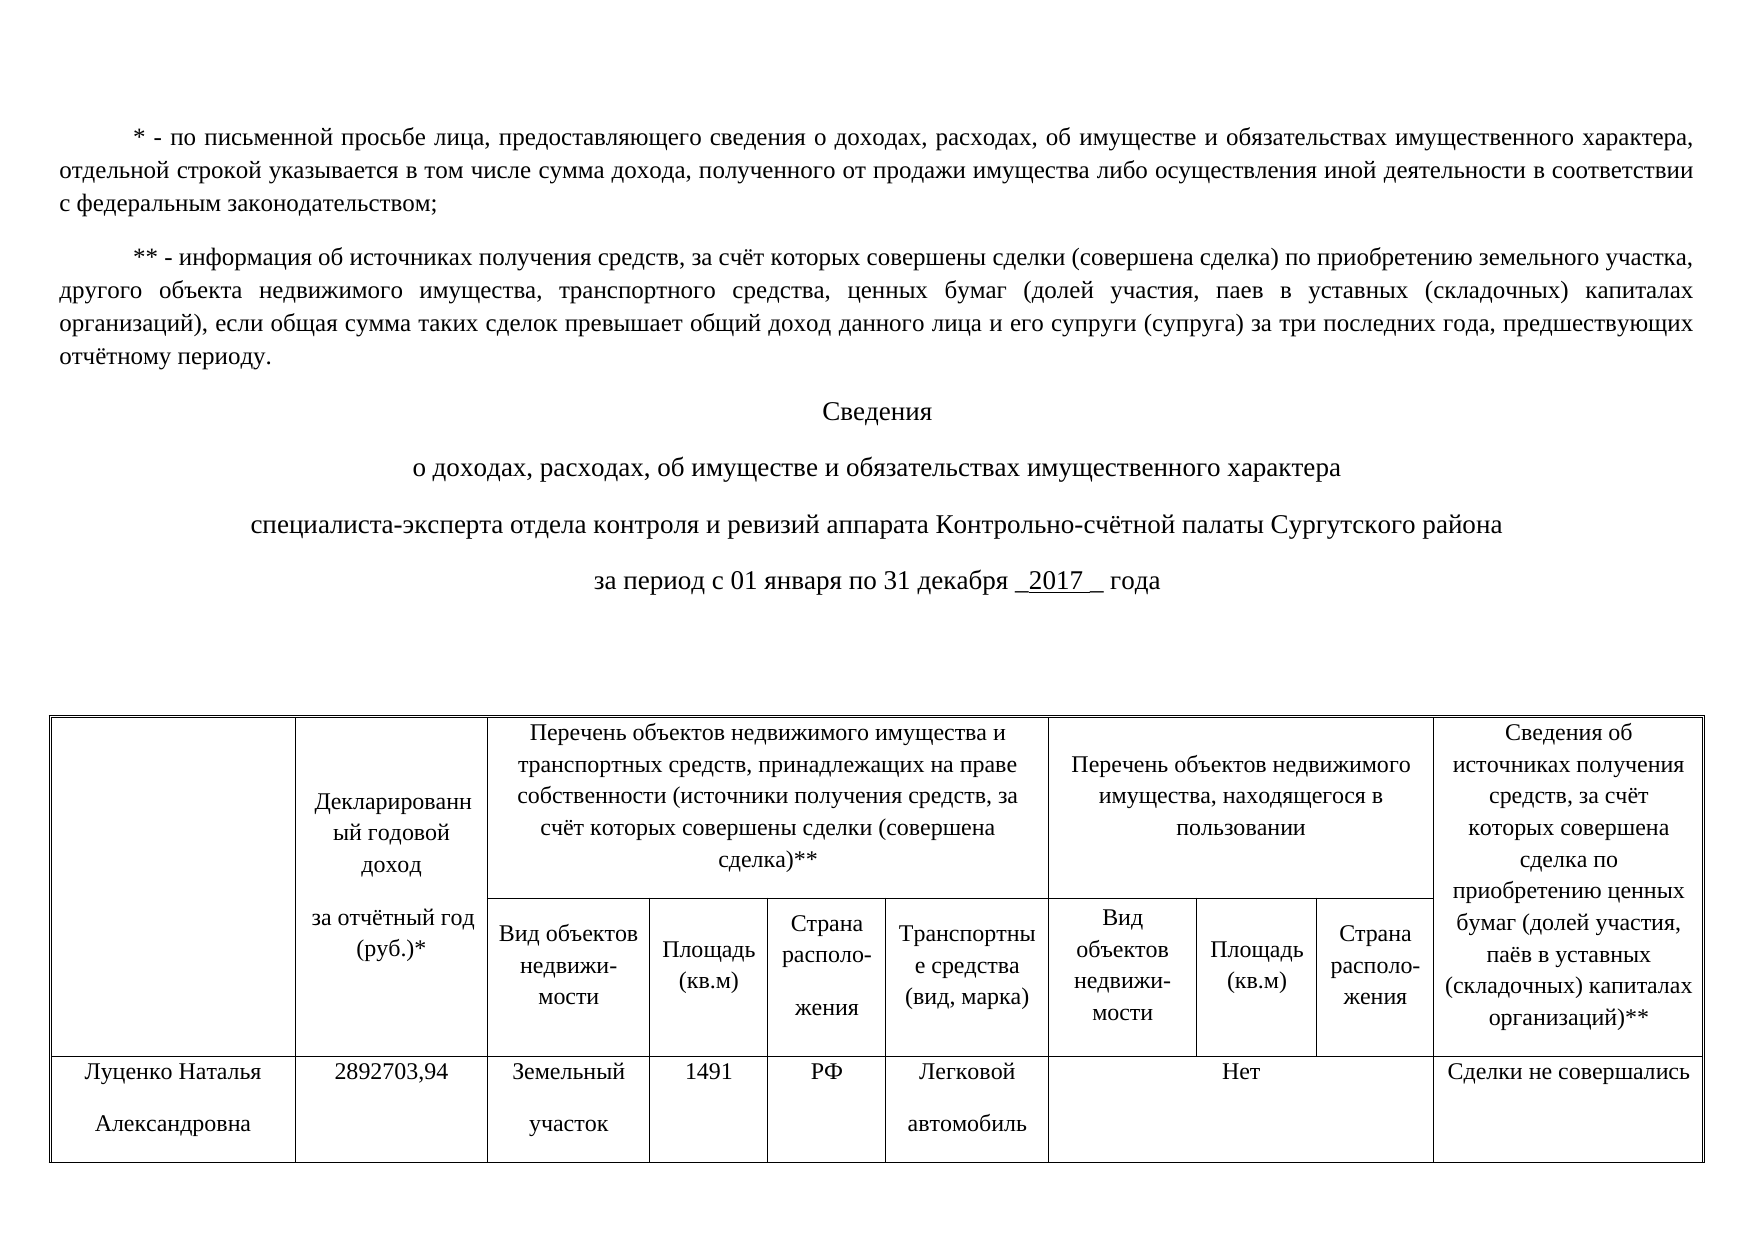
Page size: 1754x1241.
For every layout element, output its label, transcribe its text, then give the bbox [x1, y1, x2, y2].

text * - по письменной просьбе лица, предоставляющего сведения о доходах, расходах, об имуществе и обязательствах имущественного характера, отдельной строкой указывается в том числе сумма дохода, полученного от продажи имущества либо осуществления иной деятельности в соответствии с федеральным законодательством; [59, 122, 1695, 217]
table_cell Площадь (кв.м) [650, 899, 767, 1056]
table_cell Страна располо- жения [768, 899, 885, 1056]
table_header Сведения об источниках получения средств, за счёт которых совершена сделка по приобретению ценных бумаг (долей участия, паёв в уставных (складочных) капиталах организаций)** [1434, 718, 1702, 1056]
table_header Перечень объектов недвижимого имущества, находящегося в пользовании [1049, 718, 1433, 897]
text о доходах, расходах, об имуществе и обязательствах имущественного характера [59, 451, 1695, 482]
text специалиста-эксперта отдела контроля и ревизий аппарата Контрольно-счётной палаты Сургутского района [59, 508, 1695, 539]
table_cell Вид объектов недвижи-мости [488, 899, 649, 1056]
table_cell Площадь (кв.м) [1197, 899, 1316, 1056]
table_header Перечень объектов недвижимого имущества и транспортных средств, принадлежащих на праве собственности (источники получения средств, за счёт которых совершены сделки (совершена сделка)** [488, 718, 1048, 897]
table_cell Страна располо-жения [1317, 899, 1433, 1056]
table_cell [886, 1057, 1048, 1162]
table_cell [52, 1057, 295, 1162]
text за период с 01 января по 31 декабря _2017 _ года [59, 564, 1695, 596]
table_cell Вид объектов недвижи-мости [1049, 899, 1196, 1056]
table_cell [1434, 1057, 1702, 1162]
table_cell 1491 [650, 1057, 767, 1162]
table_cell 2892703,94 [296, 1057, 487, 1162]
text ** - информация об источниках получения средств, за счёт которых совершены сделки (совершена сделка) по приобретению земельного участка, другого объекта недвижимого имущества, транспортного средства, ценных бумаг (долей участия, паев в уставных (складочных) капиталах организаций), если общая сумма таких сделок превышает общий доход данного лица и его супруги (супруга) за три последних года, предшествующих отчётному периоду. [59, 242, 1695, 370]
table_header [52, 718, 295, 1056]
table_cell Нет [1049, 1057, 1433, 1162]
text Сведения [59, 395, 1695, 426]
table_header Декларированный годовой доход за отчётный год (руб.)* [296, 718, 487, 1056]
table_cell Земельный участок [488, 1057, 649, 1162]
table_cell РФ [768, 1057, 885, 1162]
table_cell Транспортные средства (вид, марка) [886, 899, 1048, 1056]
